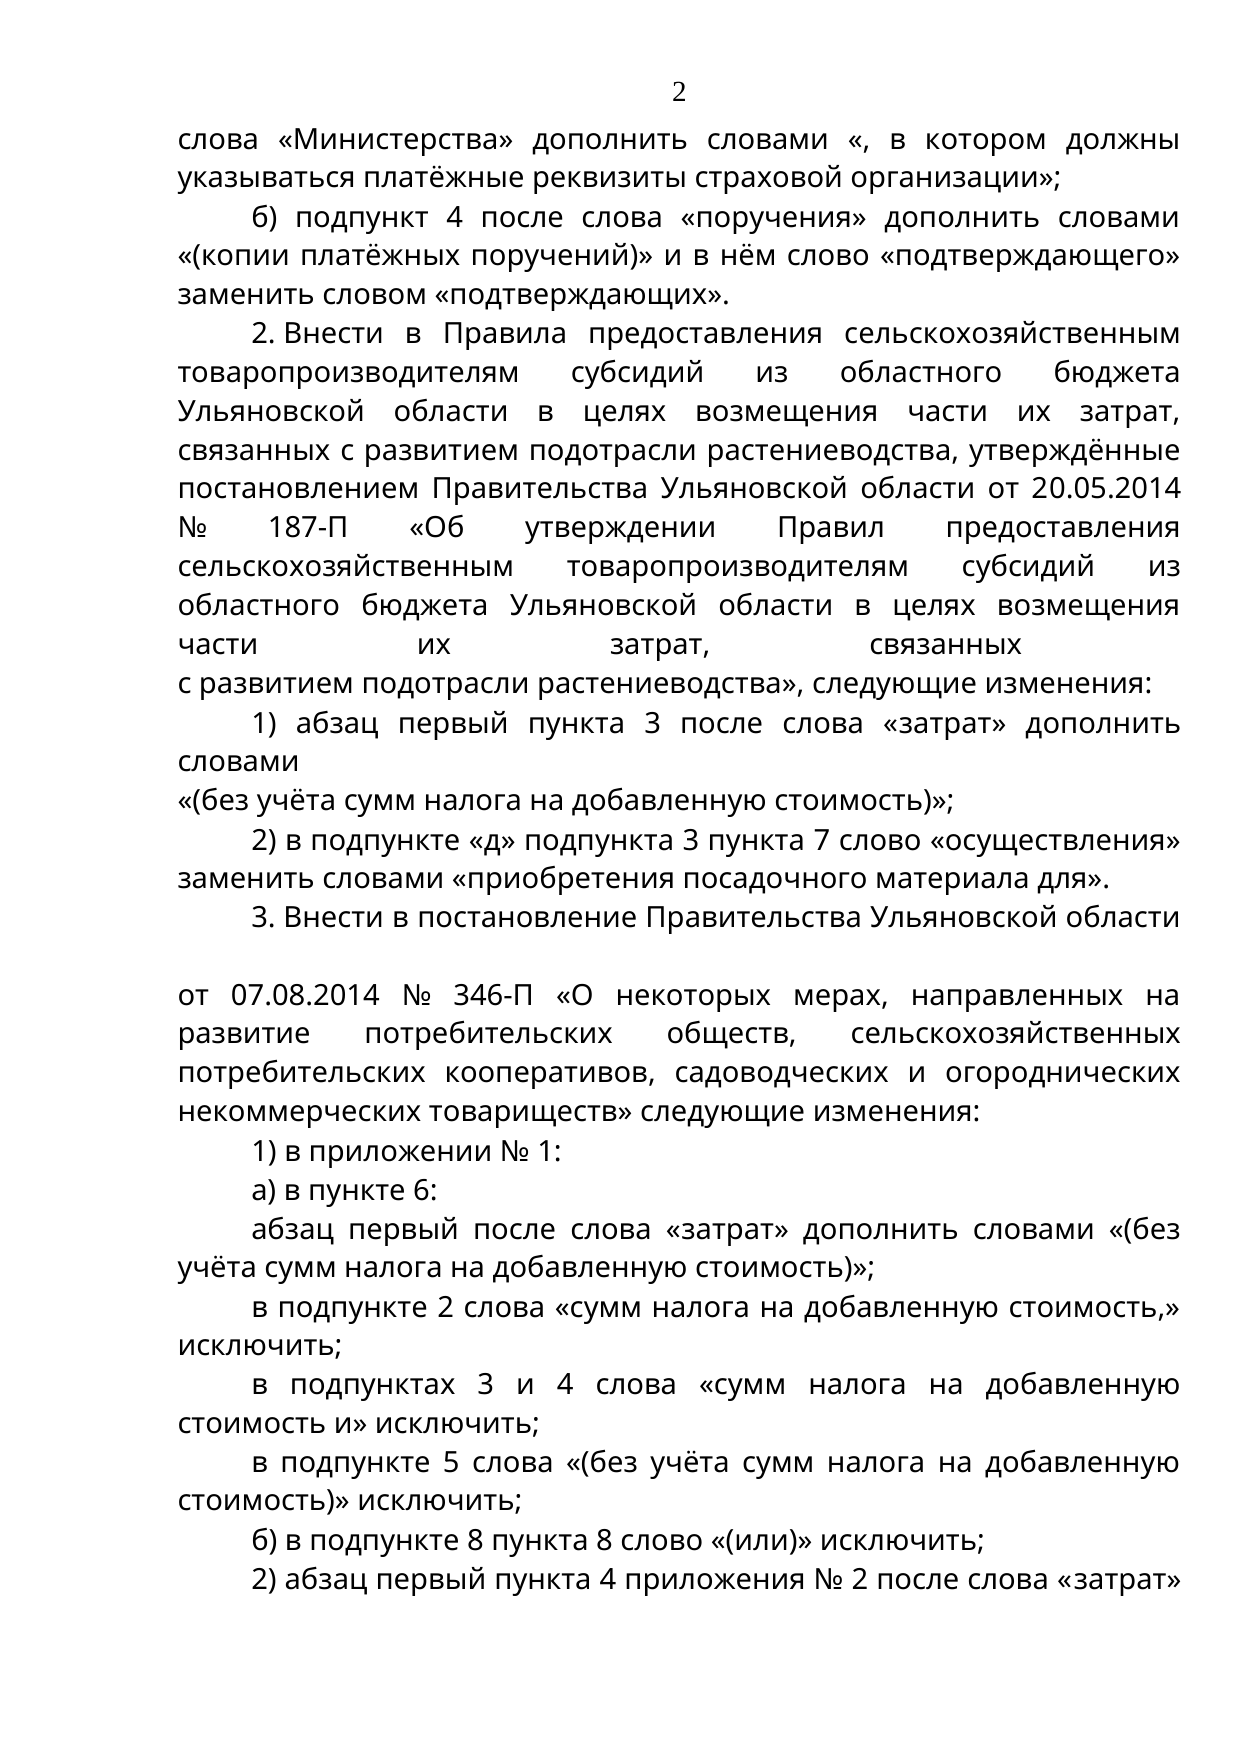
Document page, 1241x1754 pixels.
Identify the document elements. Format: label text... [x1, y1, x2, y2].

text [177, 1558, 1181, 1597]
text в подпункте 2 слова «сумм налога на добавленную стоимость,» исключить; [177, 1286, 1181, 1364]
text 3. Внести в постановление Правительства Ульяновской области от 07.08.2014 № 346-П «О некоторых мерах, направленных на развитие потребительских обществ, сельскохозяйственных потребительских кооперативов, садоводческих и огороднических некоммерческих товариществ» следующие изменения: [177, 897, 1181, 1130]
text 1) в приложении № 1: [177, 1130, 1181, 1169]
text б) подпункт 4 после слова «поручения» дополнить словами «(копии платёжных поручений)» и в нём слово «подтверждающего» заменить словом «подтверждающих». [177, 196, 1181, 313]
text абзац первый после слова «затрат» дополнить словами «(без учёта сумм налога на добавленную стоимость)»; [177, 1208, 1181, 1286]
text а) в пункте 6: [177, 1169, 1181, 1208]
text в подпункте 5 слова «(без учёта сумм налога на добавленную стоимость)» исключить; [177, 1442, 1181, 1519]
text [177, 118, 1181, 196]
text б) в подпункте 8 пункта 8 слово «(или)» исключить; [177, 1519, 1181, 1558]
text 1) абзац первый пункта 3 после слова «затрат» дополнить словами «(без учёта сумм налога на добавленную стоимость)»; [177, 702, 1181, 819]
text в подпунктах 3 и 4 слова «сумм налога на добавленную стоимость и» исключить; [177, 1364, 1181, 1442]
text 2. Внести в Правила предоставления сельскохозяйственным товаропроизводителям субсидий из областного бюджета Ульяновской области в целях возмещения части их затрат, связанных с развитием подотрасли растениеводства, утверждённые постановлением Правительства Ульяновской области от 20.05.2014 № 187-П «Об утверждении Правил предоставления сельскохозяйственным товаропроизводителям субсидий из областного бюджета Ульяновской области в целях возмещения части их затрат, связанных с развитием подотрасли растениеводства», следующие изменения: [177, 313, 1181, 702]
text 2) в подпункте «д» подпункта 3 пункта 7 слово «осуществления» заменить словами «приобретения посадочного материала для». [177, 819, 1181, 897]
